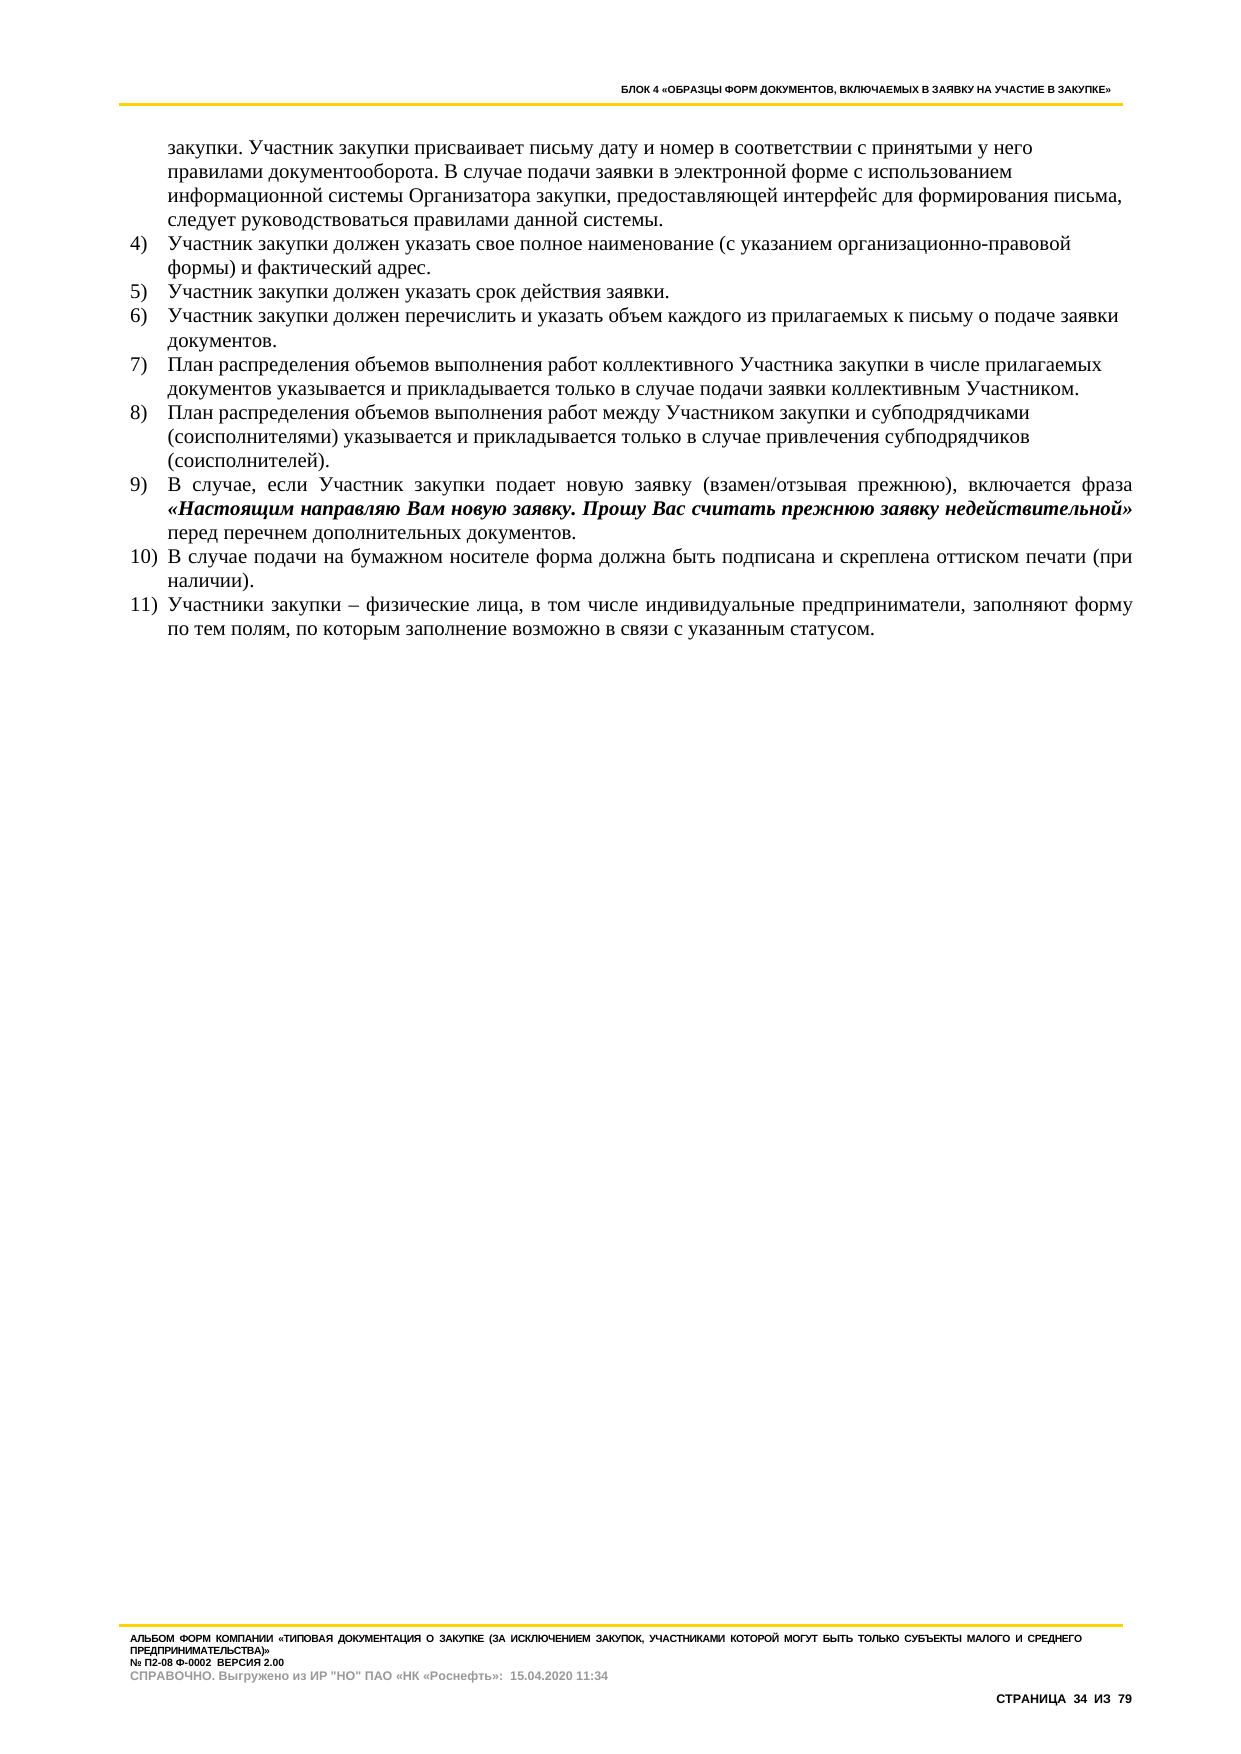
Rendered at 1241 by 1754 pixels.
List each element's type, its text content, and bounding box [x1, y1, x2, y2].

list Участник закупки должен перечислить и указать объем каждого из прилагаемых к письму о подаче заявки документов. [130, 303, 1134, 352]
list Участник закупки должен указать свое полное наименование (с указанием организационно-правовой формы) и фактический адрес. [130, 231, 1134, 279]
list План распределения объемов выполнения работ между Участником закупки и субподрядчиками (соисполнителями) указывается и прикладывается только в случае привлечения субподрядчиков (соисполнителей). [130, 400, 1134, 472]
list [130, 135, 1134, 231]
list План распределения объемов выполнения работ коллективного Участника закупки в числе прилагаемых документов указывается и прикладывается только в случае подачи заявки коллективным Участником. [130, 352, 1134, 400]
list В случае, если Участник закупки подает новую заявку (взамен/отзывая прежнюю), включается фраза «Настоящим направляю Вам новую заявку. Прошу Вас считать прежнюю заявку недействительной» перед перечнем дополнительных документов. [130, 472, 1134, 544]
list В случае подачи на бумажном носителе форма должна быть подписана и скреплена оттиском печати (при наличии). [130, 544, 1134, 592]
list Участник закупки должен указать срок действия заявки. [130, 279, 1134, 303]
list Участники закупки – физические лица, в том числе индивидуальные предприниматели, заполняют форму по тем полям, по которым заполнение возможно в связи с указанным статусом. [130, 592, 1134, 640]
